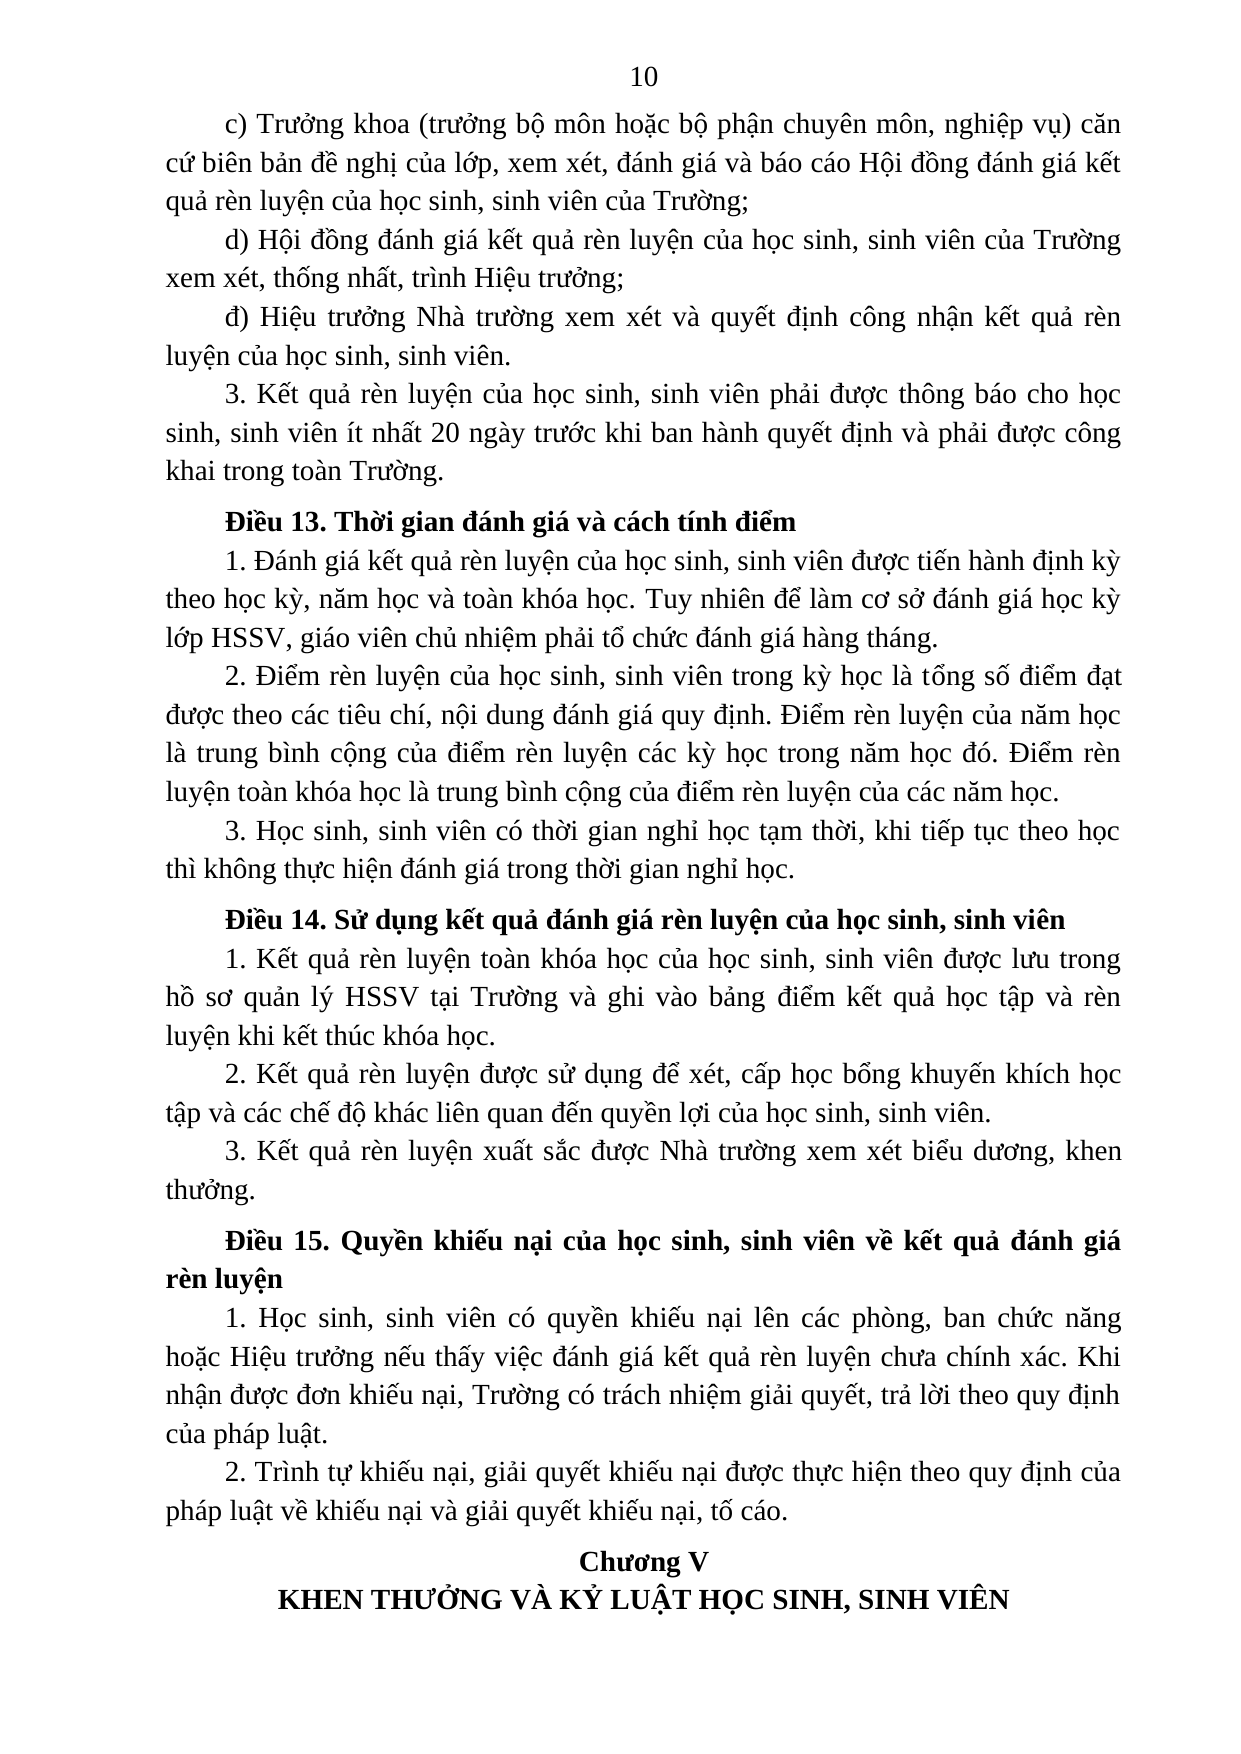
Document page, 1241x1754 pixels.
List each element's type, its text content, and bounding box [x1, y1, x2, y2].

text Chương V [165, 1544, 1122, 1577]
text Điều 14. Sử dụng kết quả đánh giá rèn luyện của học sinh, sinh viên [165, 902, 1122, 936]
text 3. Học sinh, sinh viên có thời gian nghỉ học tạm thời, khi tiếp tục theo học thì không thực hiện đánh giá trong thời gian nghỉ học. [165, 813, 1122, 885]
text c) Trưởng khoa (trưởng bộ môn hoặc bộ phận chuyên môn, nghiệp vụ) căn cứ biên bản đề nghị của lớp, xem xét, đánh giá và báo cáo Hội đồng đánh giá kết quả rèn luyện của học sinh, sinh viên của Trường; [165, 106, 1122, 217]
text 2. Kết quả rèn luyện được sử dụng để xét, cấp học bổng khuyến khích học tập và các chế độ khác liên quan đến quyền lợi của học sinh, sinh viên. [165, 1056, 1122, 1128]
text 3. Kết quả rèn luyện xuất sắc được Nhà trường xem xét biểu dương, khen thưởng. [165, 1133, 1122, 1206]
text 2. Điểm rèn luyện của học sinh, sinh viên trong kỳ học là tổng số điểm đạt được theo các tiêu chí, nội dung đánh giá quy định. Điểm rèn luyện của năm học là trung bình cộng của điểm rèn luyện các kỳ học trong năm học đó. Điểm rèn luyện toàn khóa học là trung bình cộng của điểm rèn luyện của các năm học. [165, 658, 1122, 808]
text 1. Đánh giá kết quả rèn luyện của học sinh, sinh viên được tiến hành định kỳ theo học kỳ, năm học và toàn khóa học. Tuy nhiên để làm cơ sở đánh giá học kỳ lớp HSSV, giáo viên chủ nhiệm phải tổ chức đánh giá hàng tháng. [165, 543, 1122, 653]
text d) Hội đồng đánh giá kết quả rèn luyện của học sinh, sinh viên của Trường xem xét, thống nhất, trình Hiệu trưởng; [165, 222, 1122, 294]
text KHEN THƯỞNG VÀ KỶ LUẬT HỌC SINH, SINH VIÊN [165, 1582, 1122, 1616]
text 3. Kết quả rèn luyện của học sinh, sinh viên phải được thông báo cho học sinh, sinh viên ít nhất 20 ngày trước khi ban hành quyết định và phải được công khai trong toàn Trường. [165, 376, 1122, 487]
text 2. Trình tự khiếu nại, giải quyết khiếu nại được thực hiện theo quy định của pháp luật về khiếu nại và giải quyết khiếu nại, tố cáo. [165, 1454, 1122, 1526]
text 1. Kết quả rèn luyện toàn khóa học của học sinh, sinh viên được lưu trong hồ sơ quản lý HSSV tại Trường và ghi vào bảng điểm kết quả học tập và rèn luyện khi kết thúc khóa học. [165, 941, 1122, 1051]
text Điều 13. Thời gian đánh giá và cách tính điểm [165, 504, 1122, 538]
text đ) Hiệu trưởng Nhà trường xem xét và quyết định công nhận kết quả rèn luyện của học sinh, sinh viên. [165, 299, 1122, 371]
text Điều 15. Quyền khiếu nại của học sinh, sinh viên về kết quả đánh giá rèn luyện [165, 1223, 1122, 1295]
text 1. Học sinh, sinh viên có quyền khiếu nại lên các phòng, ban chức năng hoặc Hiệu trưởng nếu thấy việc đánh giá kết quả rèn luyện chưa chính xác. Khi nhận được đơn khiếu nại, Trường có trách nhiệm giải quyết, trả lời theo quy định của pháp luật. [165, 1300, 1122, 1449]
